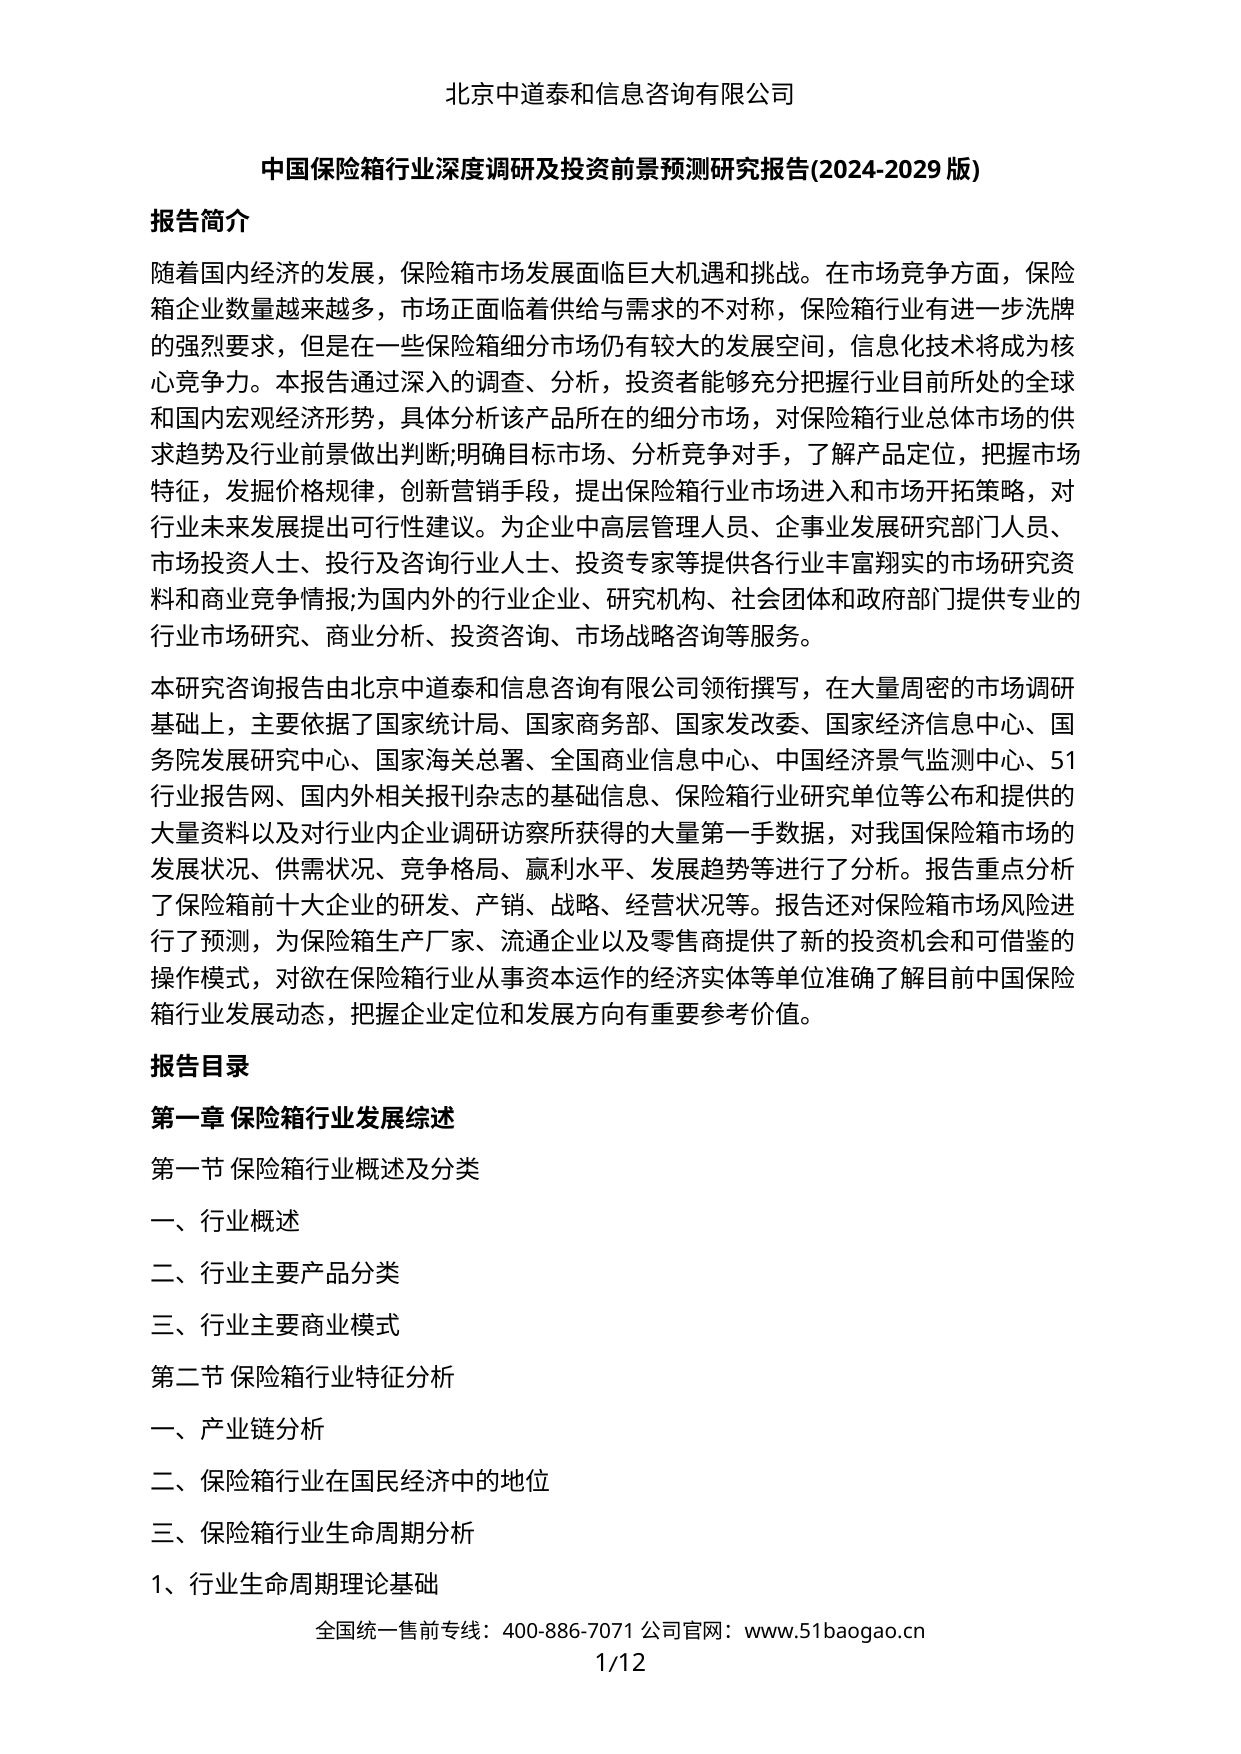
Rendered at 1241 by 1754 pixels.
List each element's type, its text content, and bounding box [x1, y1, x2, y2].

text 本研究咨询报告由北京中道泰和信息咨询有限公司领衔撰写，在大量周密的市场调研基础上，主要依据了国家统计局、国家商务部、国家发改委、国家经济信息中心、国务院发展研究中心、国家海关总署、全国商业信息中心、中国经济景气监测中心、51行业报告网、国内外相关报刊杂志的基础信息、保险箱行业研究单位等公布和提供的大量资料以及对行业内企业调研访察所获得的大量第一手数据，对我国保险箱市场的发展状况、供需状况、竞争格局、赢利水平、发展趋势等进行了分析。报告重点分析了保险箱前十大企业的研发、产销、战略、经营状况等。报告还对保险箱市场风险进行了预测，为保险箱生产厂家、流通企业以及零售商提供了新的投资机会和可借鉴的操作模式，对欲在保险箱行业从事资本运作的经济实体等单位准确了解目前中国保险箱行业发展动态，把握企业定位和发展方向有重要参考价值。 [150, 668, 1090, 1031]
text 第二节 保险箱行业特征分析 [150, 1357, 1090, 1394]
text 二、行业主要产品分类 [150, 1254, 1090, 1290]
text 报告目录 [150, 1046, 1090, 1082]
text 二、保险箱行业在国民经济中的地位 [150, 1461, 1090, 1497]
text 三、保险箱行业生命周期分析 [150, 1513, 1090, 1549]
text 1、行业生命周期理论基础 [150, 1565, 1090, 1601]
text 中国保险箱行业深度调研及投资前景预测研究报告(2024-2029版) [150, 150, 1090, 186]
text 一、产业链分析 [150, 1409, 1090, 1446]
text 第一节 保险箱行业概述及分类 [150, 1150, 1090, 1186]
text 报告简介 [150, 202, 1090, 238]
text 一、行业概述 [150, 1202, 1090, 1238]
text 三、行业主要商业模式 [150, 1306, 1090, 1342]
text 第一章 保险箱行业发展综述 [150, 1098, 1090, 1134]
text 随着国内经济的发展，保险箱市场发展面临巨大机遇和挑战。在市场竞争方面，保险箱企业数量越来越多，市场正面临着供给与需求的不对称，保险箱行业有进一步洗牌的强烈要求，但是在一些保险箱细分市场仍有较大的发展空间，信息化技术将成为核心竞争力。本报告通过深入的调查、分析，投资者能够充分把握行业目前所处的全球和国内宏观经济形势，具体分析该产品所在的细分市场，对保险箱行业总体市场的供求趋势及行业前景做出判断;明确目标市场、分析竞争对手，了解产品定位，把握市场特征，发掘价格规律，创新营销手段，提出保险箱行业市场进入和市场开拓策略，对行业未来发展提出可行性建议。为企业中高层管理人员、企事业发展研究部门人员、市场投资人士、投行及咨询行业人士、投资专家等提供各行业丰富翔实的市场研究资料和商业竞争情报;为国内外的行业企业、研究机构、社会团体和政府部门提供专业的行业市场研究、商业分析、投资咨询、市场战略咨询等服务。 [150, 254, 1090, 652]
